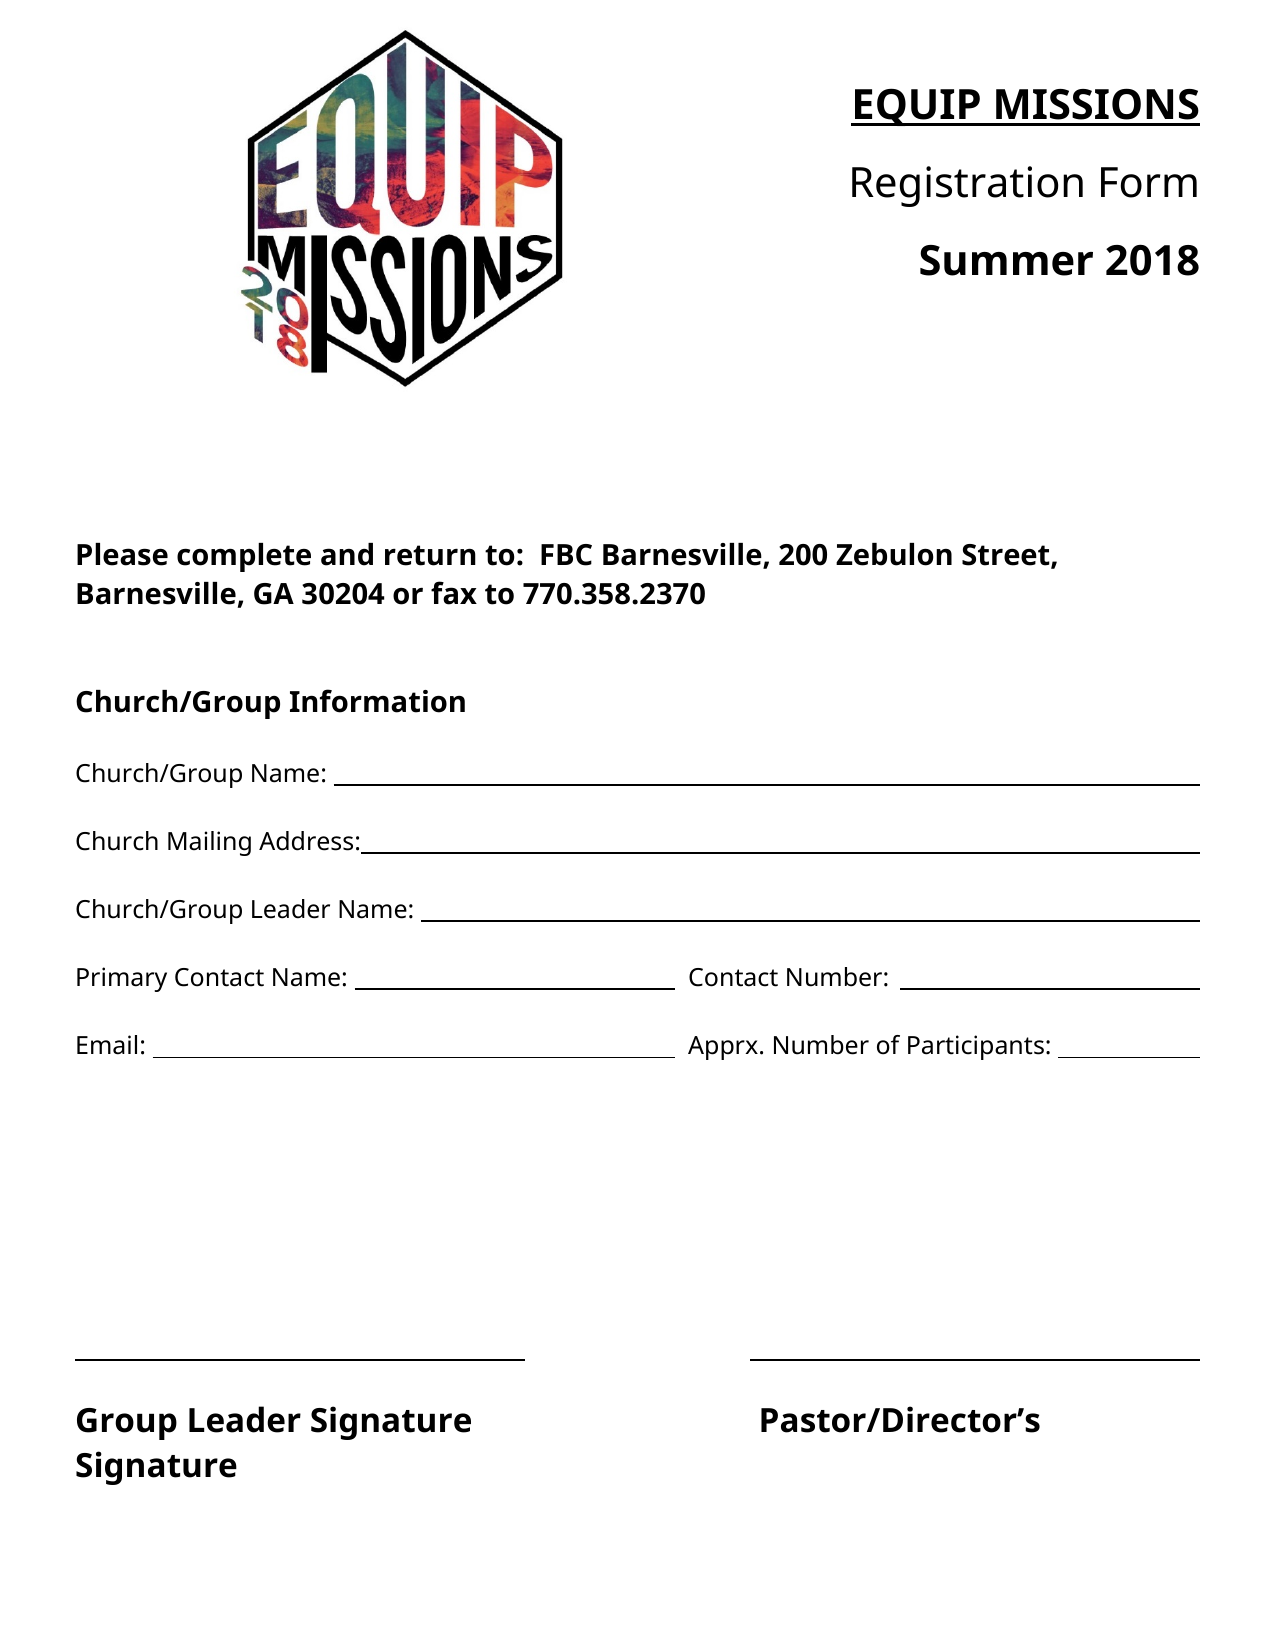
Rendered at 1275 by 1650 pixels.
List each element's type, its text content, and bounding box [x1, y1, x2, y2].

text Church/Group Leader Name: [75, 891, 1200, 926]
picture [26, 15, 760, 397]
text Please complete and return to: FBC Barnesville, 200 Zebulon Street, Barnesville, GA 30204 or fax to 770.358.2370 [75, 534, 1200, 613]
text Primary Contact Name: Contact Number: [75, 959, 1200, 994]
text Registration Form [760, 153, 1200, 210]
text Church/Group Name: [75, 755, 1200, 789]
text Summer 2018 [760, 231, 1200, 288]
text Church/Group Information [75, 681, 1200, 721]
text Group Leader Signature Pastor/Director’s Signature [75, 1396, 1200, 1487]
text EQUIP MISSIONS [760, 75, 1200, 132]
text Email: Apprx. Number of Participants: [75, 1028, 1200, 1062]
text Church Mailing Address: [75, 823, 1200, 857]
